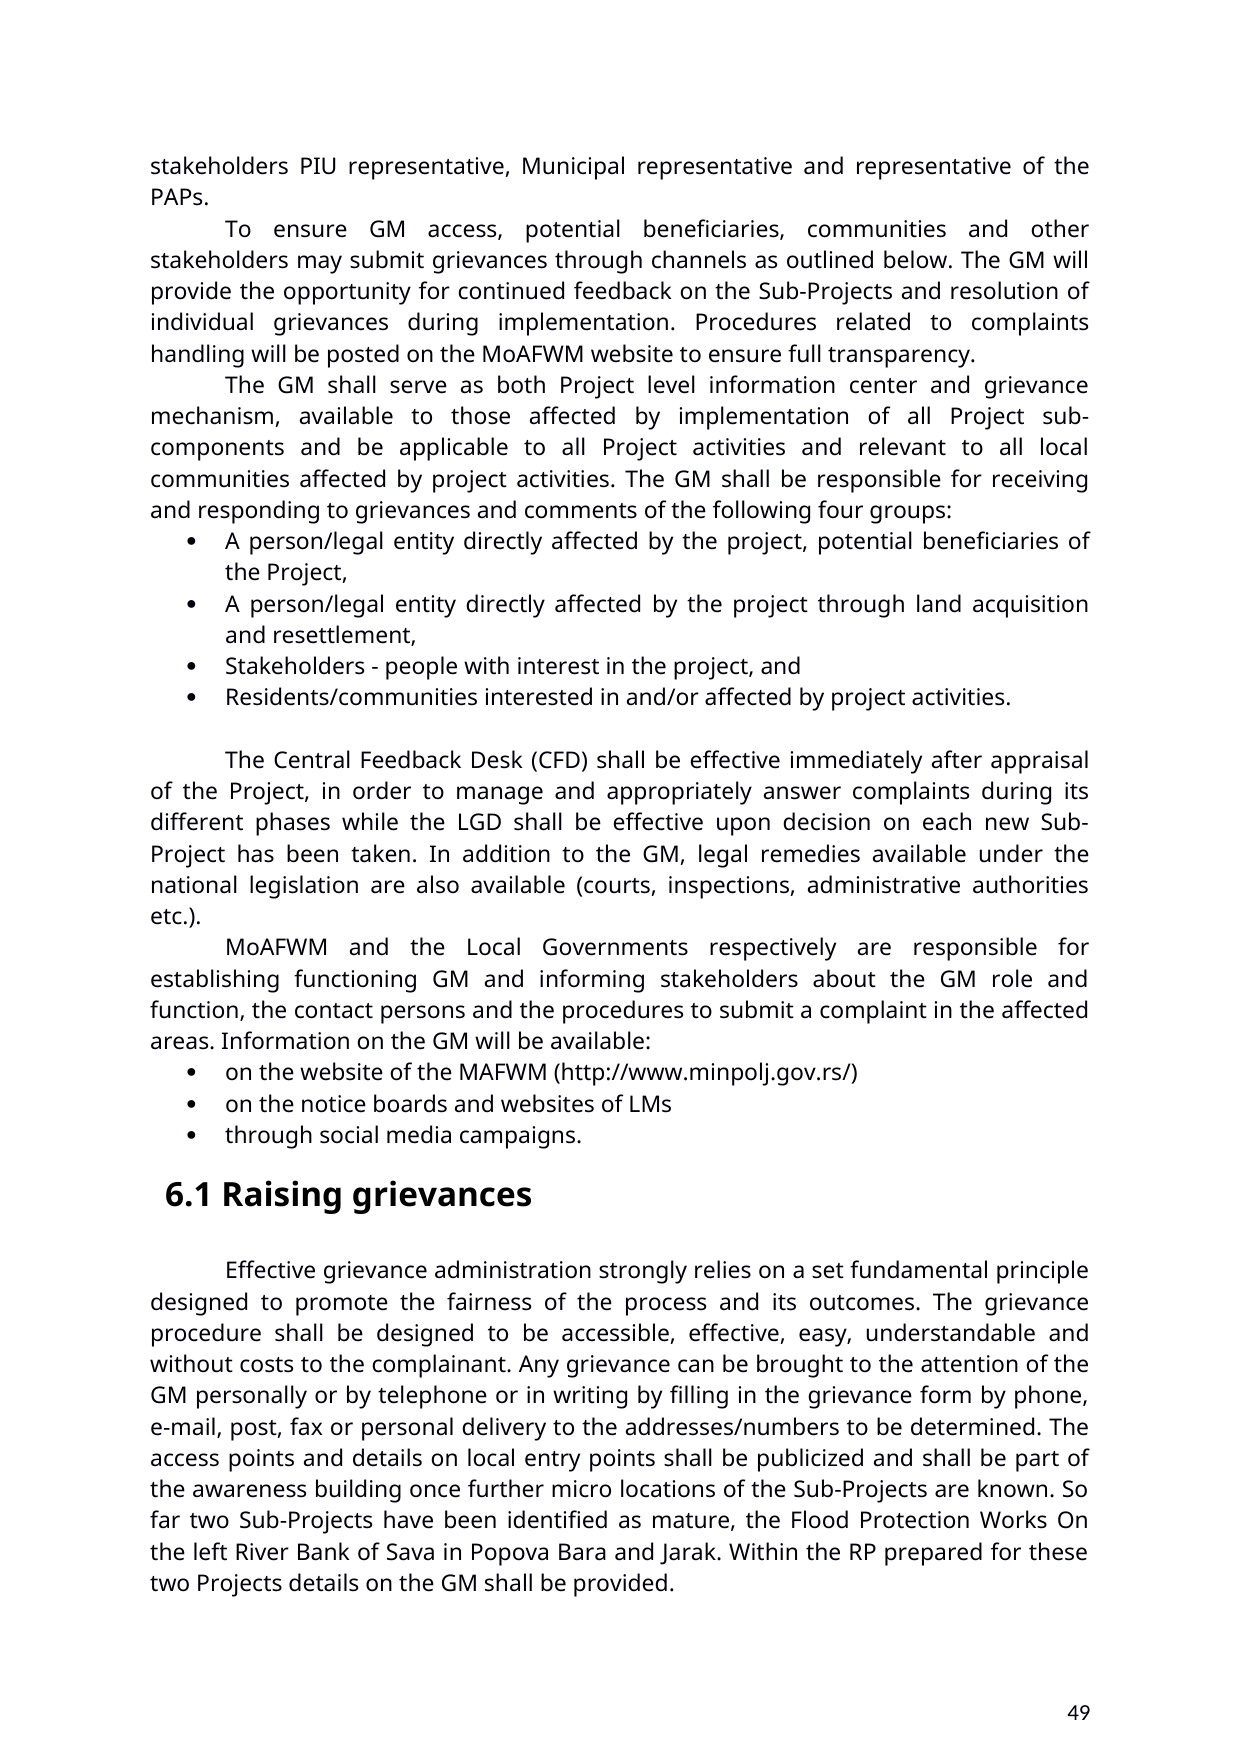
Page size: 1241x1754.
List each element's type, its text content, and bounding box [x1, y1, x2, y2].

list A person/legal entity directly affected by the project through land acquisition and resettlement, [187, 587, 1090, 650]
list through social media campaigns. [187, 1119, 1090, 1150]
list Stakeholders - people with interest in the project, and [187, 650, 1090, 681]
list on the notice boards and websites of LMs [187, 1087, 1090, 1119]
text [150, 150, 1090, 212]
list Residents/communities interested in and/or affected by project activities. [187, 681, 1090, 712]
text To ensure GM access, potential beneficiaries, communities and other stakeholders may submit grievances through channels as outlined below. The GM will provide the opportunity for continued feedback on the Sub-Projects and resolution of individual grievances during implementation. Procedures related to complaints handling will be posted on the MoAFWM website to ensure full transparency. [150, 212, 1090, 369]
list A person/legal entity directly affected by the project, potential beneficiaries of the Project, [187, 525, 1090, 587]
text MoAFWM and the Local Governments respectively are responsible for establishing functioning GM and informing stakeholders about the GM role and function, the contact persons and the procedures to submit a complaint in the affected areas. Information on the GM will be available: [150, 931, 1090, 1056]
list on the website of the MAFWM (http://www.minpolj.gov.rs/) [187, 1056, 1090, 1087]
text The GM shall serve as both Project level information center and grievance mechanism, available to those affected by implementation of all Project sub-components and be applicable to all Project activities and relevant to all local communities affected by project activities. The GM shall be responsible for receiving and responding to grievances and comments of the following four groups: [150, 369, 1090, 525]
subtitle 6.1 Raising grievances [165, 1171, 1090, 1216]
text The Central Feedback Desk (CFD) shall be effective immediately after appraisal of the Project, in order to manage and appropriately answer complaints during its different phases while the LGD shall be effective upon decision on each new Sub-Project has been taken. In addition to the GM, legal remedies available under the national legislation are also available (courts, inspections, administrative authorities etc.). [150, 744, 1090, 931]
text Effective grievance administration strongly relies on a set fundamental principle designed to promote the fairness of the process and its outcomes. The grievance procedure shall be designed to be accessible, effective, easy, understandable and without costs to the complainant. Any grievance can be brought to the attention of the GM personally or by telephone or in writing by filling in the grievance form by phone, e-mail, post, fax or personal delivery to the addresses/numbers to be determined. The access points and details on local entry points shall be publicized and shall be part of the awareness building once further micro locations of the Sub-Projects are known. So far two Sub-Projects have been identified as mature, the Flood Protection Works On the left River Bank of Sava in Popova Bara and Jarak. Within the RP prepared for these two Projects details on the GM shall be provided. [150, 1254, 1090, 1598]
